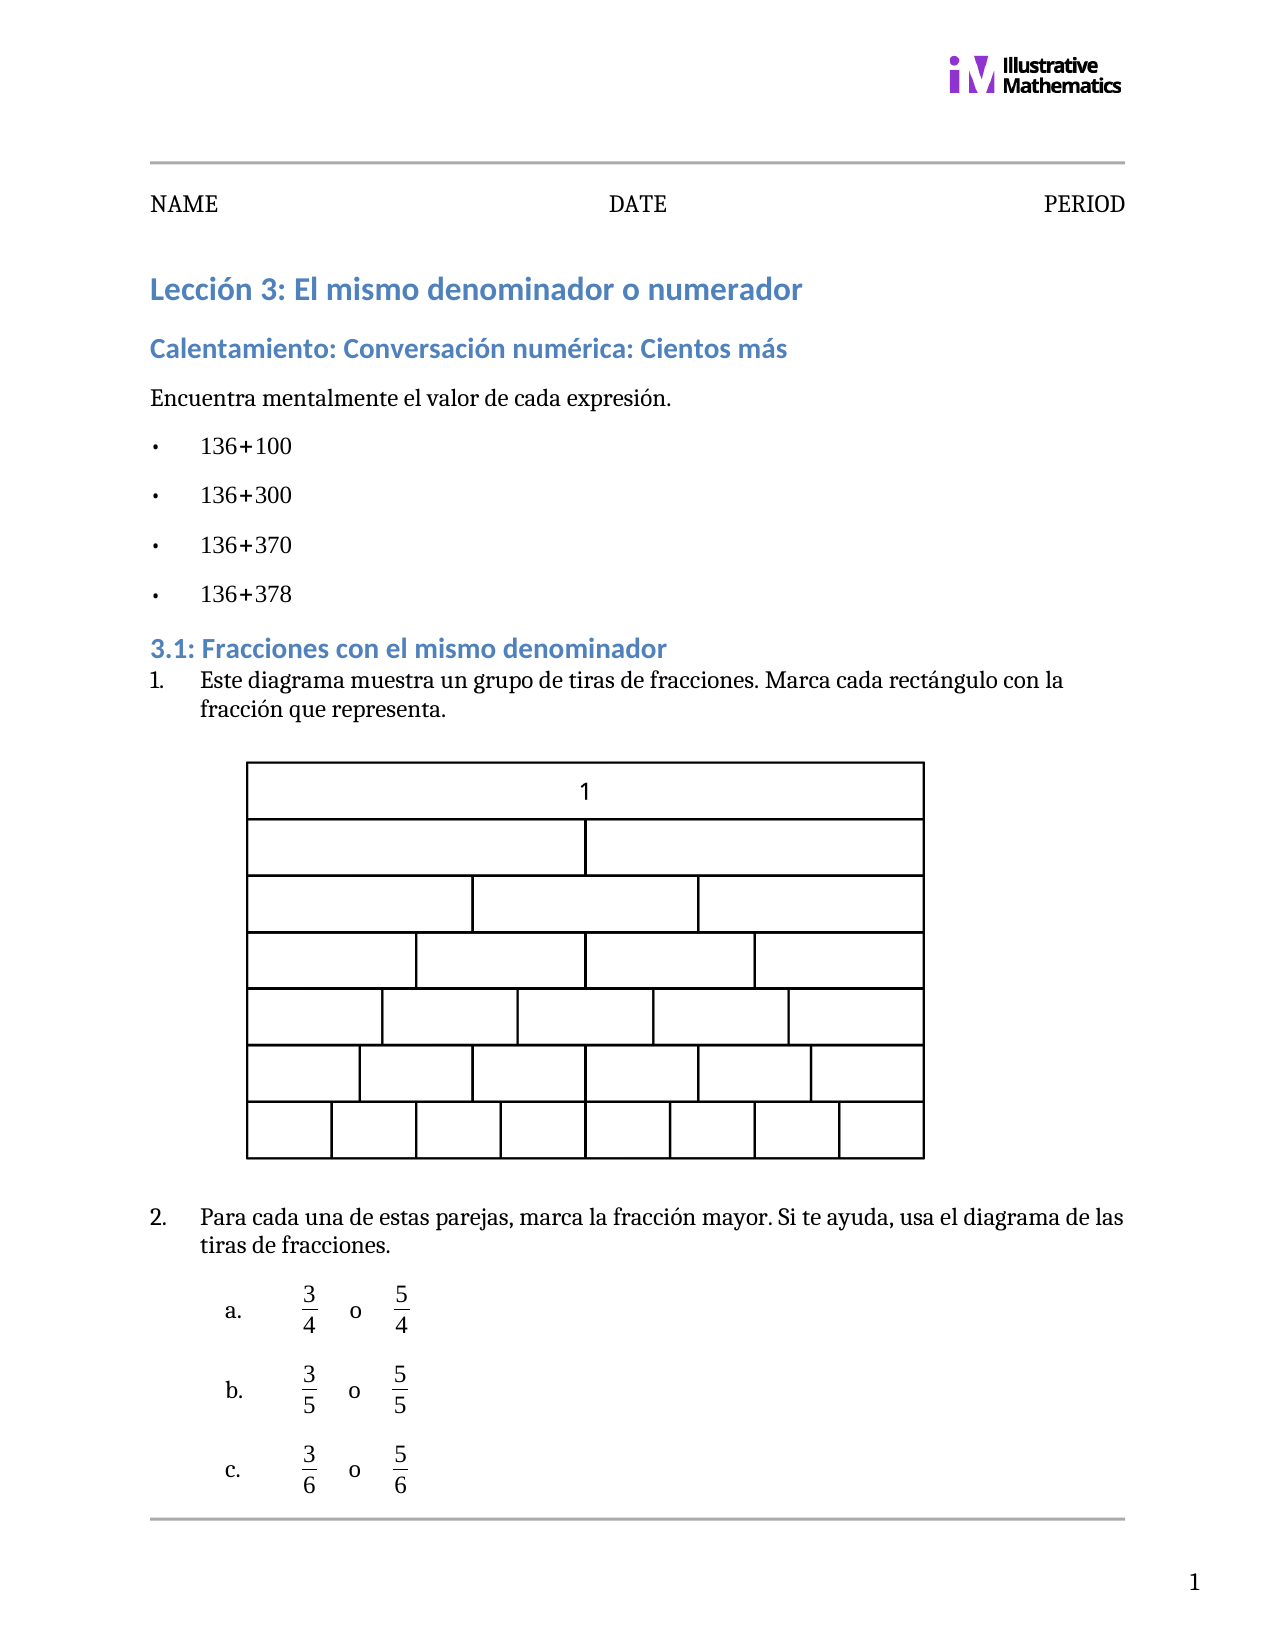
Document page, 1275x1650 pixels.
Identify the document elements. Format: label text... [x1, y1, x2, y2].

list Este diagrama muestra un grupo de tiras de fracciones. Marca cada rectángulo con la fracción que representa. [150, 666, 1125, 723]
list o [225, 1440, 1125, 1499]
list Para cada una de estas parejas, marca la fracción mayor. Si te ayuda, usa el diagrama de las tiras de fracciones. [150, 1202, 1125, 1260]
picture [218, 744, 950, 1176]
subtitle Lección 3: El mismo denominador o numerador [150, 268, 1125, 309]
text Encuentra mentalmente el valor de cada expresión. [150, 384, 1125, 413]
list o [225, 1281, 1125, 1340]
subtitle 3.1: Fracciones con el mismo denominador [150, 630, 1125, 666]
list o [225, 1361, 1125, 1419]
subtitle Calentamiento: Conversación numérica: Cientos más [150, 330, 1125, 366]
picture [949, 55, 1121, 93]
